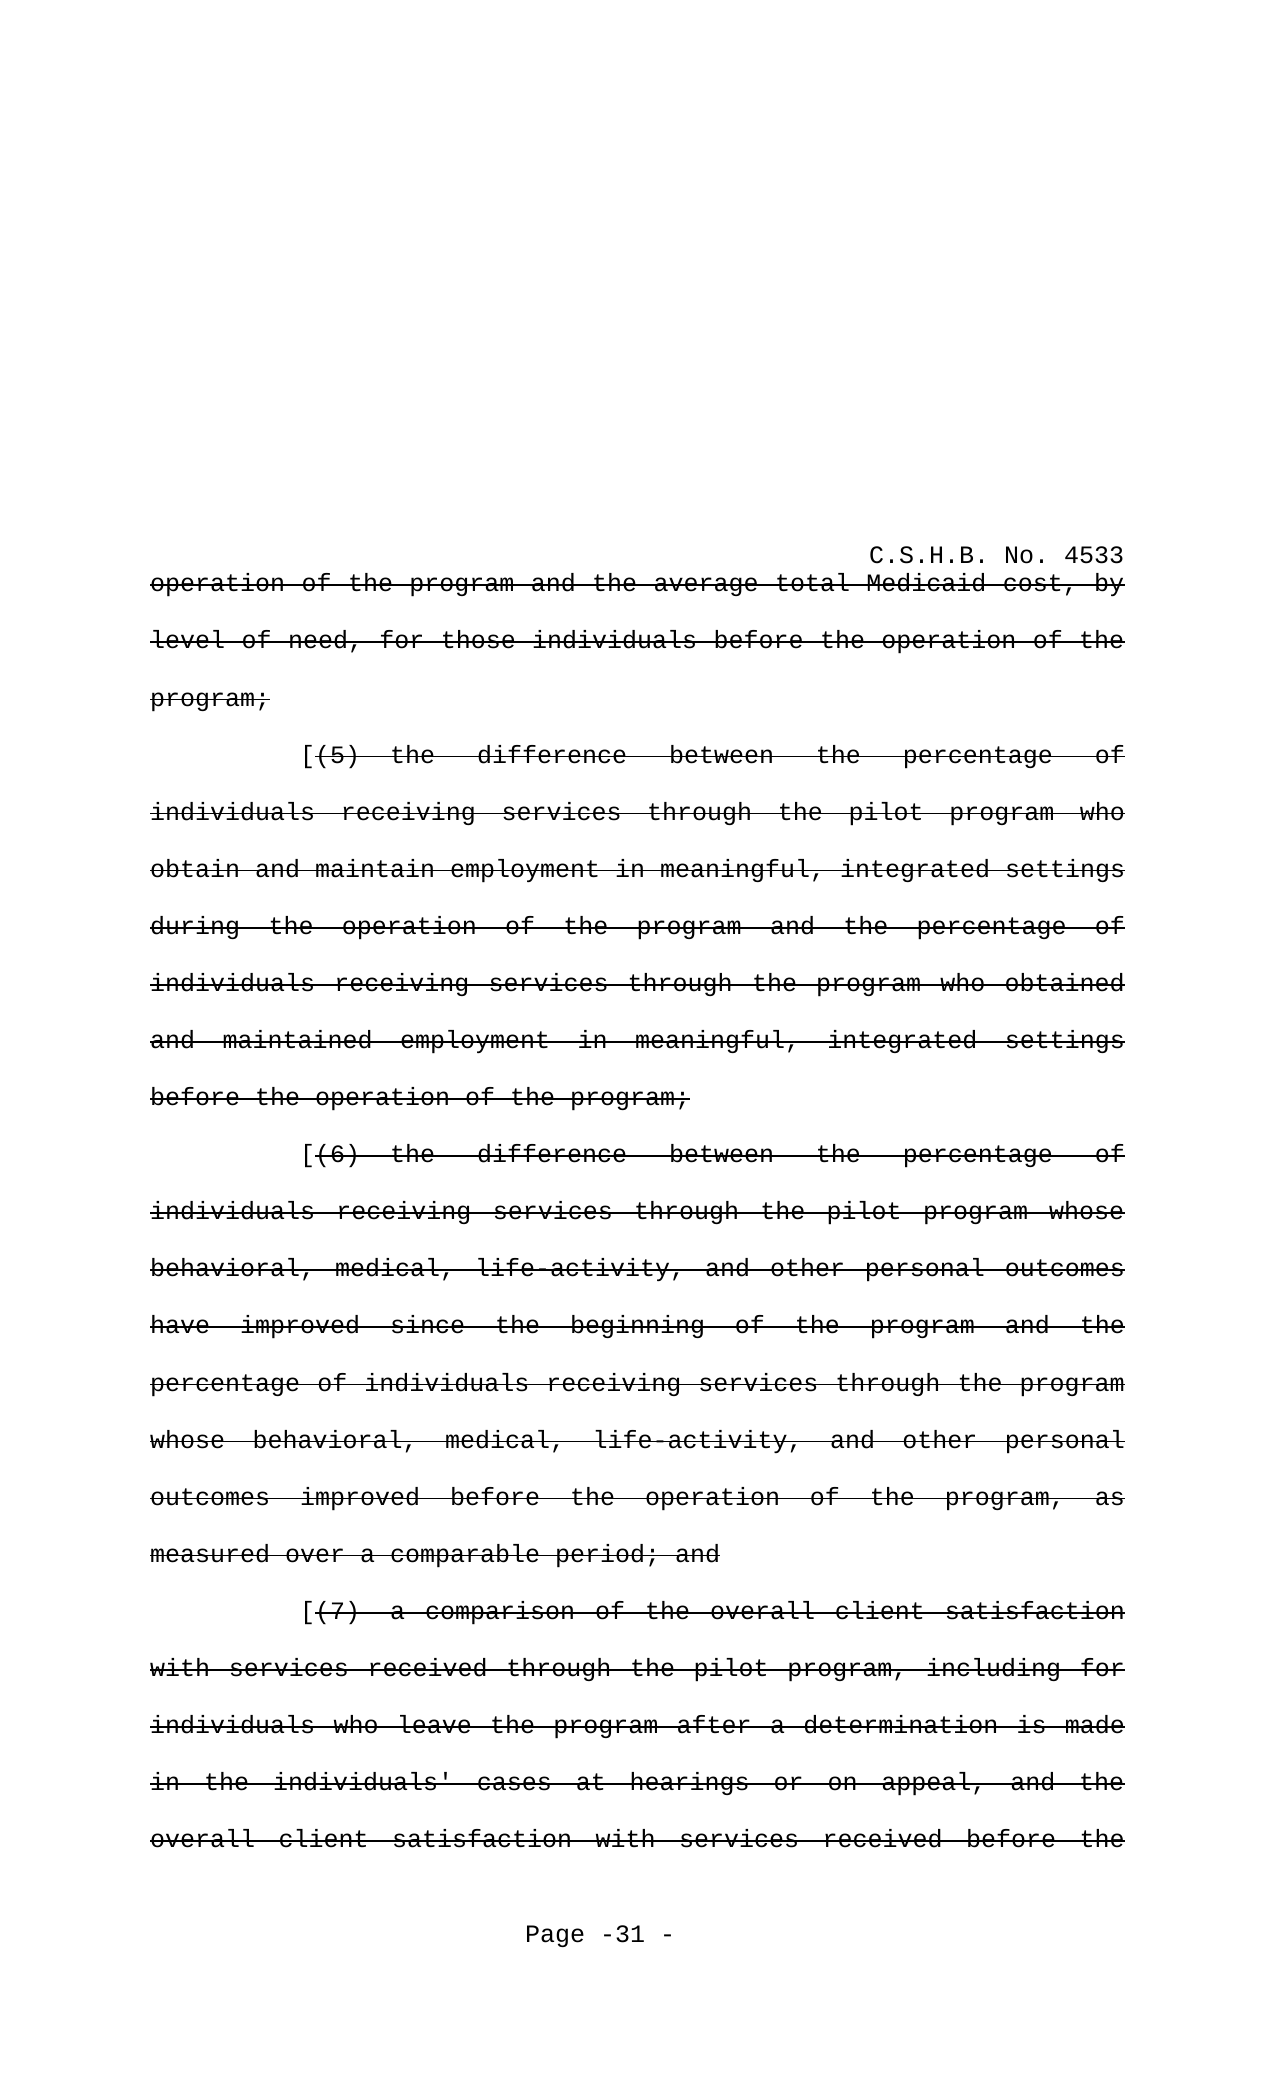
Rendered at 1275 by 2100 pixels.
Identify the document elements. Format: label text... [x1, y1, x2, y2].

text [(5) the difference between the percentage of individuals receiving services through the pilot program who obtain and maintain employment in meaningful, integrated settings during the operation of the program and the percentage of individuals receiving services through the program who obtained and maintained employment in meaningful, integrated settings before the operation of the program; [150, 986, 1125, 1041]
text [(5) the difference between the percentage of individuals receiving services through the pilot program who obtain and maintain employment in meaningful, integrated settings during the operation of the program and the percentage of individuals receiving services through the program who obtained and maintained employment in meaningful, integrated settings before the operation of the program; [150, 871, 1125, 927]
text [(5) the difference between the percentage of individuals receiving services through the pilot program who obtain and maintain employment in meaningful, integrated settings during the operation of the program and the percentage of individuals receiving services through the program who obtained and maintained employment in meaningful, integrated settings before the operation of the program; [150, 814, 1125, 870]
text [(6) the difference between the percentage of individuals receiving services through the pilot program whose behavioral, medical, life-activity, and other personal outcomes have improved since the beginning of the program and the percentage of individuals receiving services through the program whose behavioral, medical, life-activity, and other personal outcomes improved before the operation of the program, as measured over a comparable period; and [150, 1271, 1125, 1326]
text [(6) the difference between the percentage of individuals receiving services through the pilot program whose behavioral, medical, life-activity, and other personal outcomes have improved since the beginning of the program and the percentage of individuals receiving services through the program whose behavioral, medical, life-activity, and other personal outcomes improved before the operation of the program, as measured over a comparable period; and [150, 1499, 1125, 1570]
text [(6) the difference between the percentage of individuals receiving services through the pilot program whose behavioral, medical, life-activity, and other personal outcomes have improved since the beginning of the program and the percentage of individuals receiving services through the program whose behavioral, medical, life-activity, and other personal outcomes improved before the operation of the program, as measured over a comparable period; and [150, 1442, 1125, 1498]
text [150, 571, 1125, 584]
text [(6) the difference between the percentage of individuals receiving services through the pilot program whose behavioral, medical, life-activity, and other personal outcomes have improved since the beginning of the program and the percentage of individuals receiving services through the program whose behavioral, medical, life-activity, and other personal outcomes improved before the operation of the program, as measured over a comparable period; and [150, 1214, 1125, 1269]
text [(6) the difference between the percentage of individuals receiving services through the pilot program whose behavioral, medical, life-activity, and other personal outcomes have improved since the beginning of the program and the percentage of individuals receiving services through the program whose behavioral, medical, life-activity, and other personal outcomes improved before the operation of the program, as measured over a comparable period; and [150, 1385, 1125, 1441]
text [(5) the difference between the percentage of individuals receiving services through the pilot program who obtain and maintain employment in meaningful, integrated settings during the operation of the program and the percentage of individuals receiving services through the program who obtained and maintained employment in meaningful, integrated settings before the operation of the program; [150, 742, 1125, 813]
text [150, 1842, 1125, 1855]
text [(5) the difference between the percentage of individuals receiving services through the pilot program who obtain and maintain employment in meaningful, integrated settings during the operation of the program and the percentage of individuals receiving services through the program who obtained and maintained employment in meaningful, integrated settings before the operation of the program; [150, 1043, 1125, 1113]
text [(5) the difference between the percentage of individuals receiving services through the pilot program who obtain and maintain employment in meaningful, integrated settings during the operation of the program and the percentage of individuals receiving services through the program who obtained and maintained employment in meaningful, integrated settings before the operation of the program; [150, 929, 1125, 984]
text [(6) the difference between the percentage of individuals receiving services through the pilot program whose behavioral, medical, life-activity, and other personal outcomes have improved since the beginning of the program and the percentage of individuals receiving services through the program whose behavioral, medical, life-activity, and other personal outcomes improved before the operation of the program, as measured over a comparable period; and [150, 1142, 1125, 1212]
text [(6) the difference between the percentage of individuals receiving services through the pilot program whose behavioral, medical, life-activity, and other personal outcomes have improved since the beginning of the program and the percentage of individuals receiving services through the program whose behavioral, medical, life-activity, and other personal outcomes improved before the operation of the program, as measured over a comparable period; and [150, 1328, 1125, 1384]
